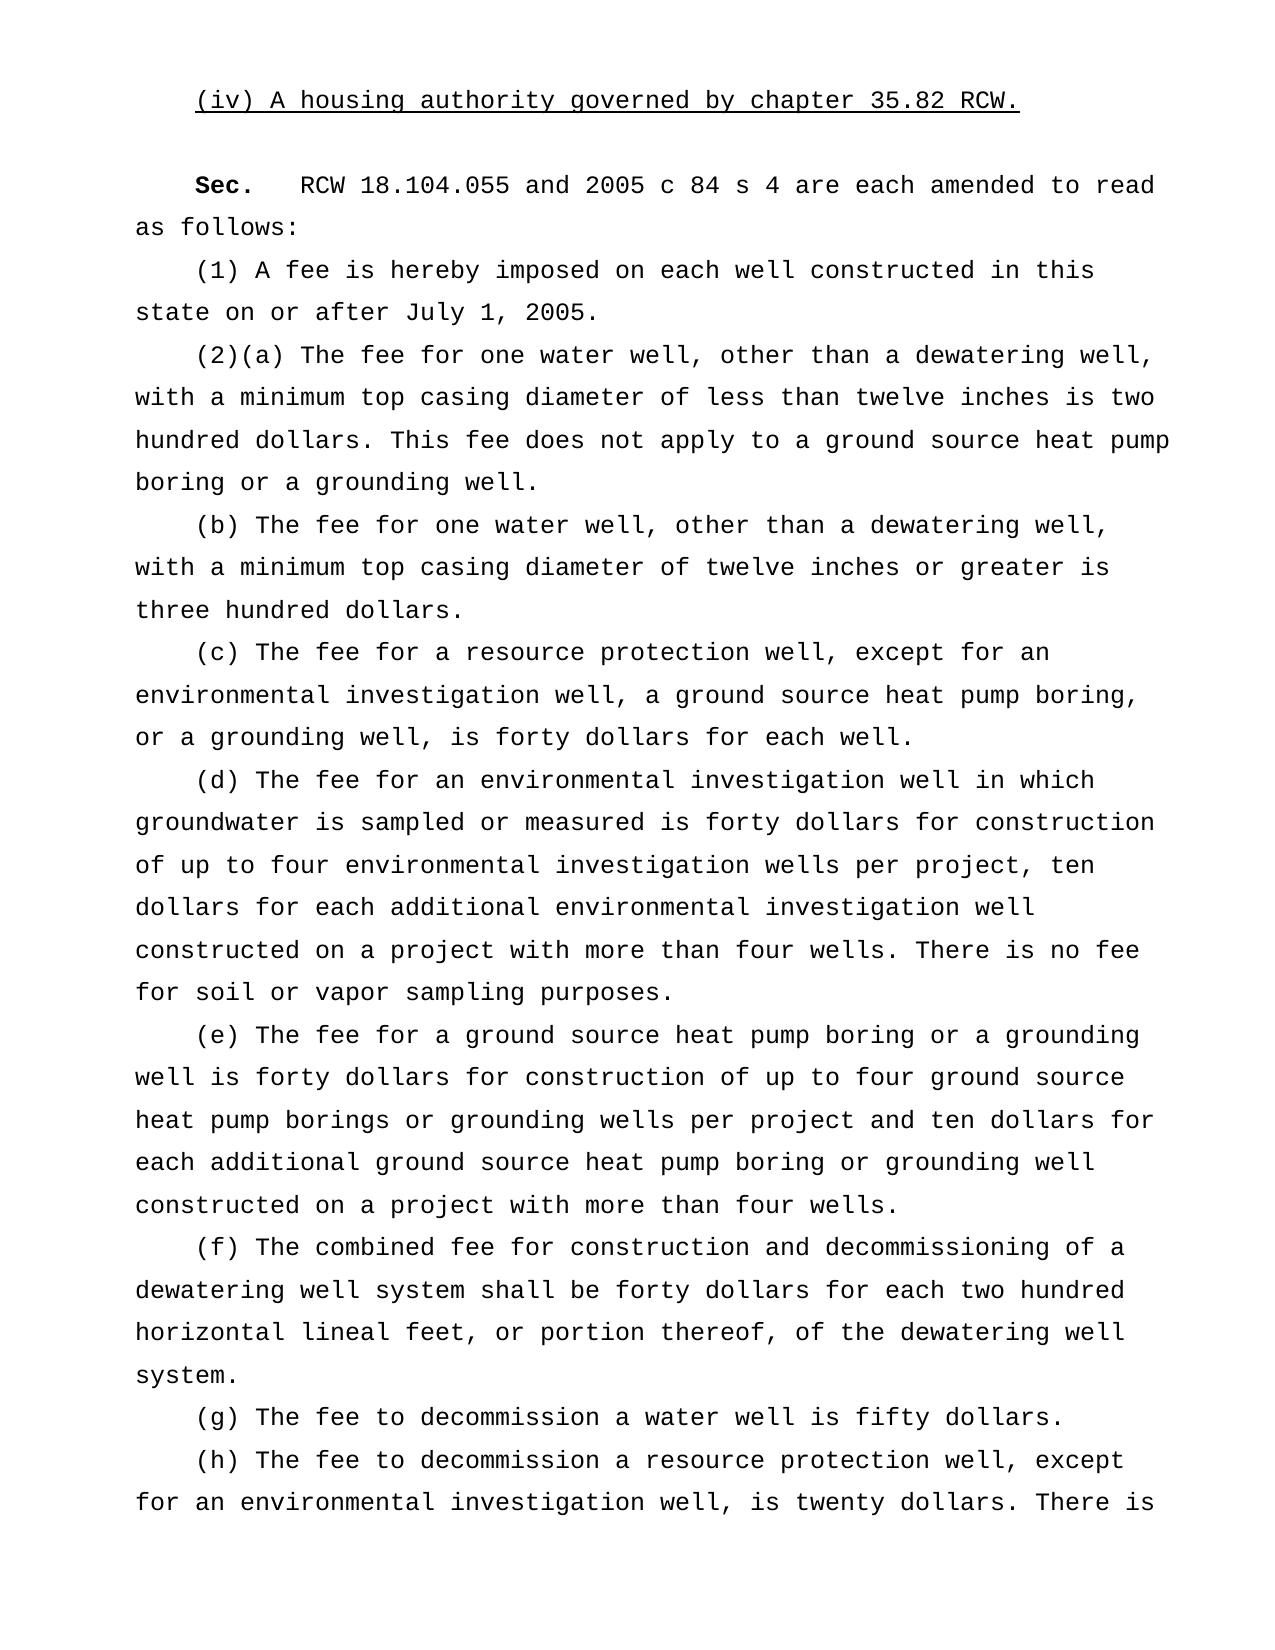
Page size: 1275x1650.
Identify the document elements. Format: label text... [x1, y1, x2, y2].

text (d) The fee for an environmental investigation well in which groundwater is sampled or measured is forty dollars for construction of up to four environmental investigation wells per project, ten dollars for each additional environmental investigation well constructed on a project with more than four wells. There is no fee for soil or vapor sampling purposes. [135, 754, 1170, 1009]
text (c) The fee for a resource protection well, except for an environmental investigation well, a ground source heat pump boring, or a grounding well, is forty dollars for each well. [135, 627, 1170, 754]
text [135, 1434, 1170, 1519]
text (2)(a) The fee for one water well, other than a dewatering well, with a minimum top casing diameter of less than twelve inches is two hundred dollars. This fee does not apply to a ground source heat pump boring or a grounding well. [135, 329, 1170, 499]
text (iv) A housing authority governed by chapter 35.82 RCW. [135, 75, 1170, 117]
text (e) The fee for a ground source heat pump boring or a grounding well is forty dollars for construction of up to four ground source heat pump borings or grounding wells per project and ten dollars for each additional ground source heat pump boring or grounding well constructed on a project with more than four wells. [135, 1009, 1170, 1222]
text (f) The combined fee for construction and decommissioning of a dewatering well system shall be forty dollars for each two hundred horizontal lineal feet, or portion thereof, of the dewatering well system. [135, 1222, 1170, 1392]
text (1) A fee is hereby imposed on each well constructed in this state on or after July 1, 2005. [135, 244, 1170, 329]
text (b) The fee for one water well, other than a dewatering well, with a minimum top casing diameter of twelve inches or greater is three hundred dollars. [135, 499, 1170, 627]
text (g) The fee to decommission a water well is fifty dollars. [135, 1392, 1170, 1434]
text Sec. RCW 18.104.055 and 2005 c 84 s 4 are each amended to read as follows: [135, 159, 1170, 244]
